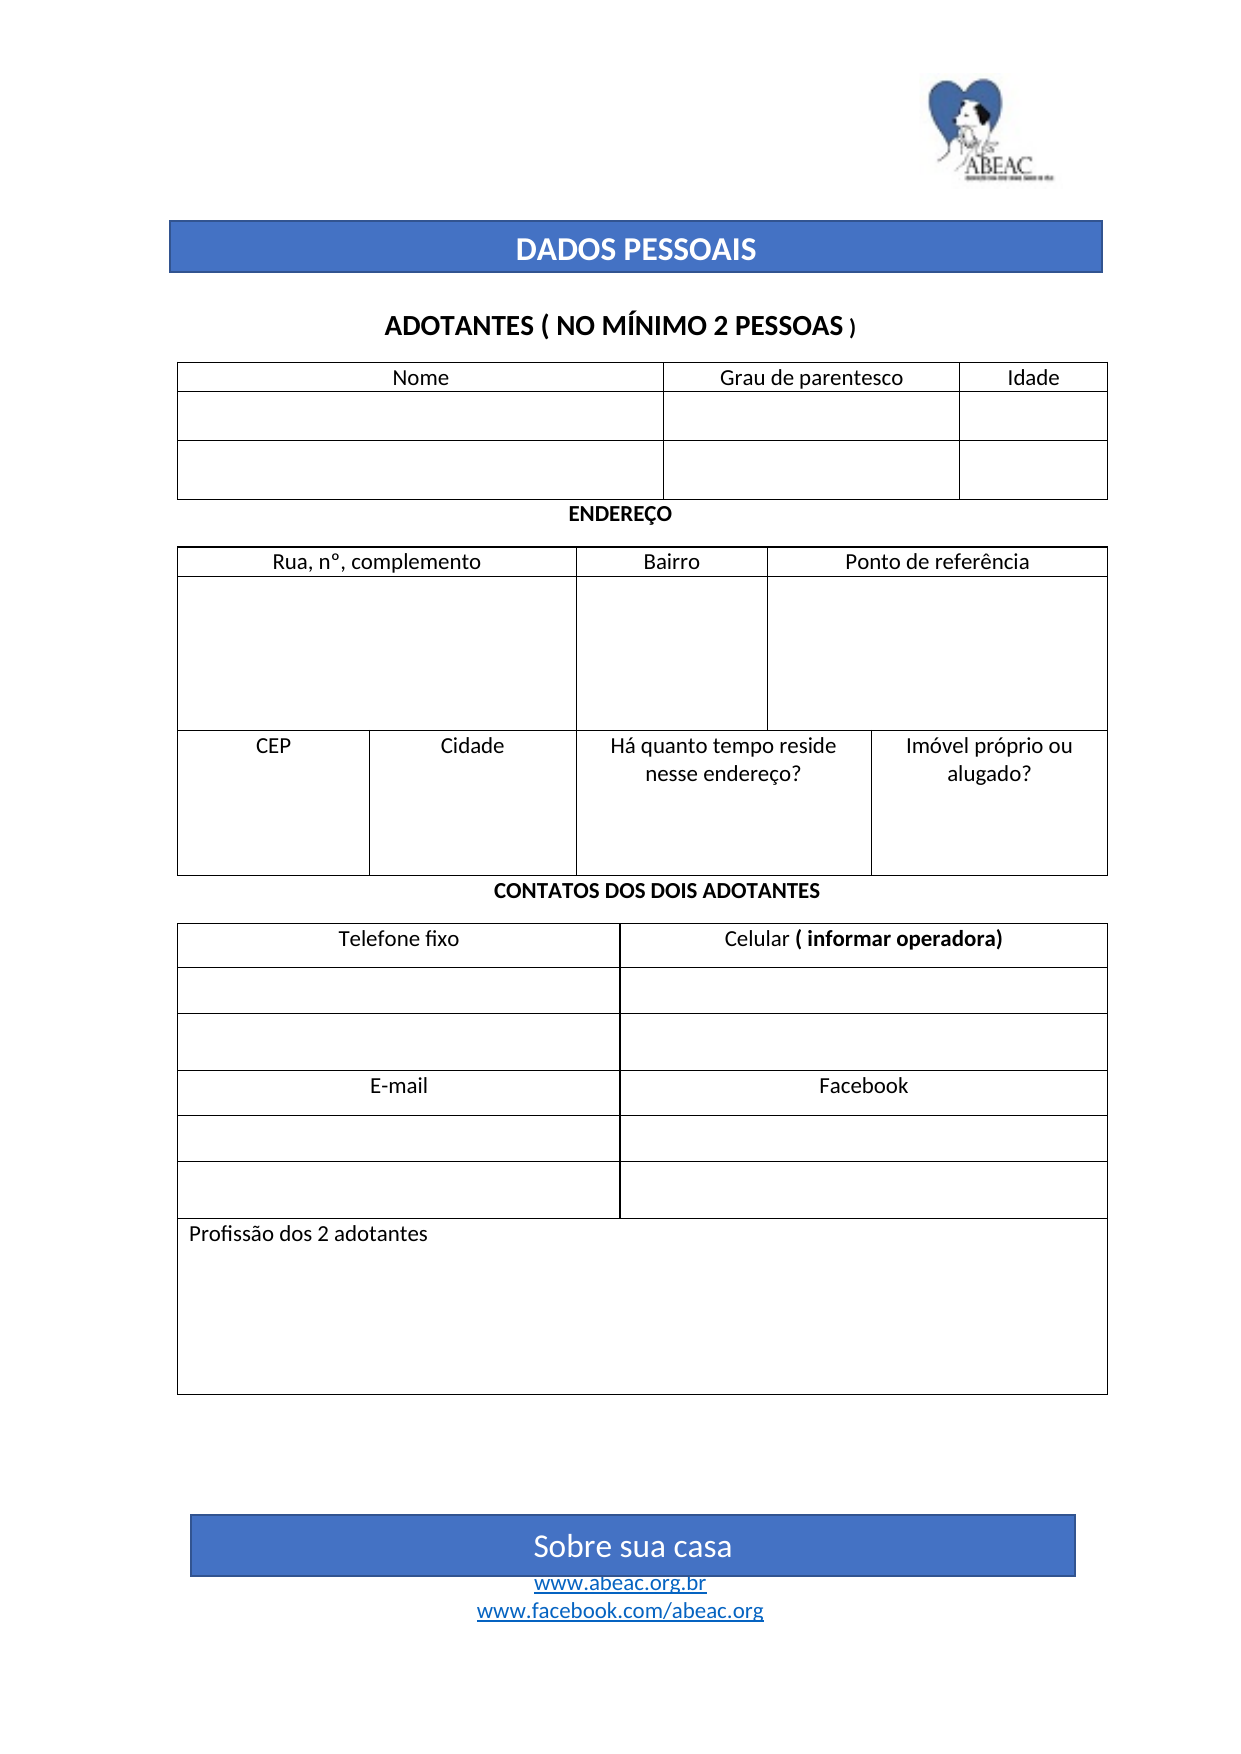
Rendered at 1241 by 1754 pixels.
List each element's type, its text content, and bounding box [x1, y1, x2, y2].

table_cell [621, 1116, 1107, 1161]
table_header Telefone fixo [178, 924, 619, 967]
table_cell [178, 1116, 619, 1161]
table_cell [768, 577, 1107, 730]
table_cell [621, 968, 1107, 1013]
table_cell [664, 392, 959, 440]
table_cell Imóvel próprio ou alugado? [872, 731, 1107, 875]
table_cell [178, 392, 663, 440]
table_cell Facebook [621, 1071, 1107, 1115]
table_header Idade [960, 363, 1107, 391]
table_cell [621, 1162, 1107, 1218]
table_header Grau de parentesco [664, 363, 959, 391]
text ADOTANTES ( NO MÍNIMO 2 PESSOAS ) [177, 307, 1063, 342]
table_cell E-mail [178, 1071, 619, 1115]
table_cell Profissão dos 2 adotantes [178, 1219, 1107, 1394]
table_cell [178, 968, 619, 1013]
table_cell [178, 1162, 619, 1218]
table_header Nome [178, 363, 663, 391]
table_cell Cidade [370, 731, 576, 875]
table_cell Há quanto tempo reside nesse endereço? [577, 731, 871, 875]
picture [919, 73, 1064, 189]
table_header Ponto de referência [768, 548, 1107, 576]
table_header Celular ( informar operadora) [621, 924, 1107, 967]
table_header Rua, nº, complemento [178, 548, 576, 576]
table_cell [178, 577, 576, 730]
table_cell CEP [178, 731, 369, 875]
table_cell [178, 1014, 619, 1070]
table_cell [960, 392, 1107, 440]
table_cell [178, 441, 663, 498]
text CONTATOS DOS DOIS ADOTANTES [177, 876, 1063, 904]
table_header Bairro [577, 548, 767, 576]
table_cell [621, 1014, 1107, 1070]
table_cell [960, 441, 1107, 498]
table_cell [577, 577, 767, 730]
table_cell [664, 441, 959, 498]
text ENDEREÇO [177, 500, 1063, 528]
